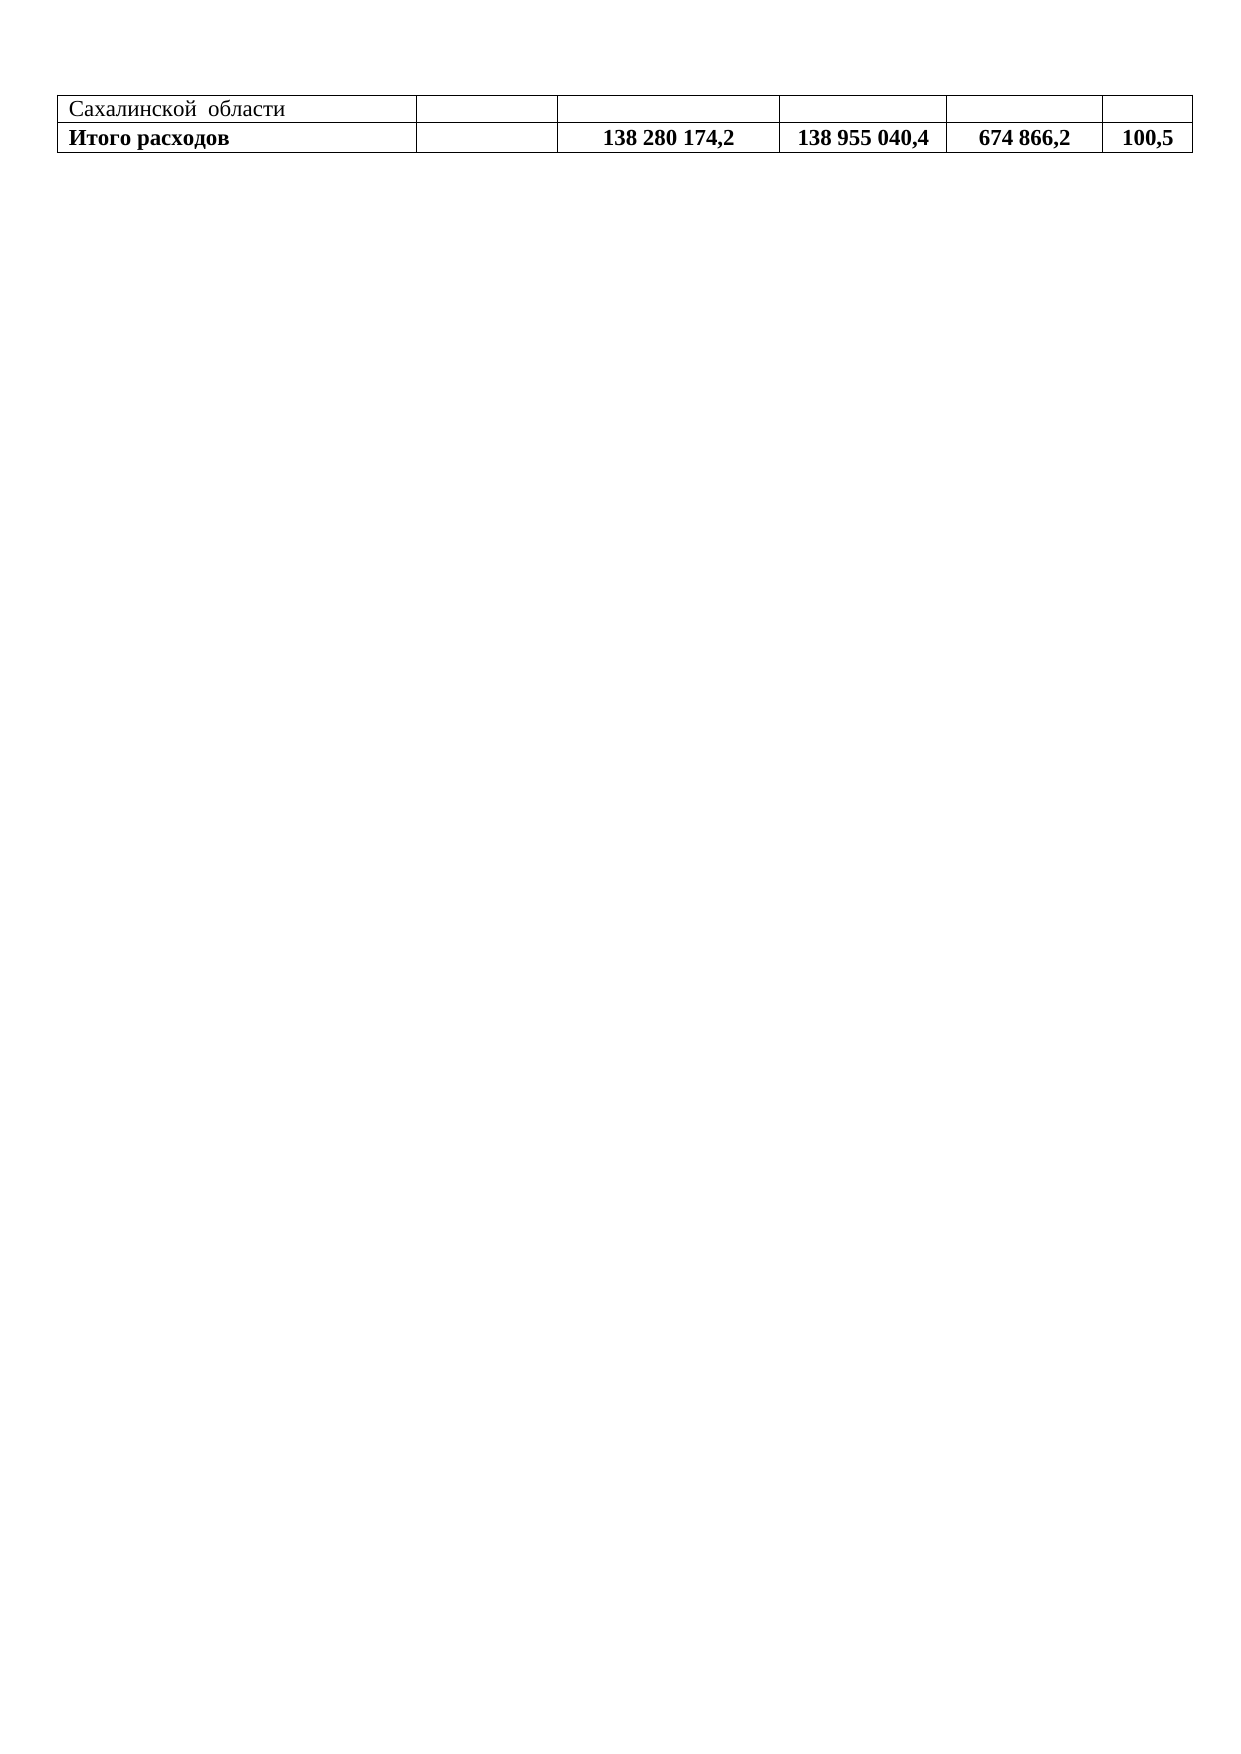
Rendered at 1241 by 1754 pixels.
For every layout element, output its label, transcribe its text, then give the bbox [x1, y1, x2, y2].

table_cell 321 560,0 [780, 96, 946, 122]
table_cell 138 280 174,2 [558, 123, 779, 152]
table_cell [417, 123, 557, 152]
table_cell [58, 96, 416, 122]
table_cell 047 [417, 96, 557, 122]
table_cell 321 972,1 [558, 96, 779, 122]
table_cell 138 955 040,4 [780, 123, 946, 152]
table_cell Итого расходов [58, 123, 416, 152]
table_cell 674 866,2 [947, 123, 1102, 152]
table_cell 100,5 [1103, 123, 1192, 152]
table_cell 99,9 [1103, 96, 1192, 122]
table_cell -412,1 [947, 96, 1102, 122]
